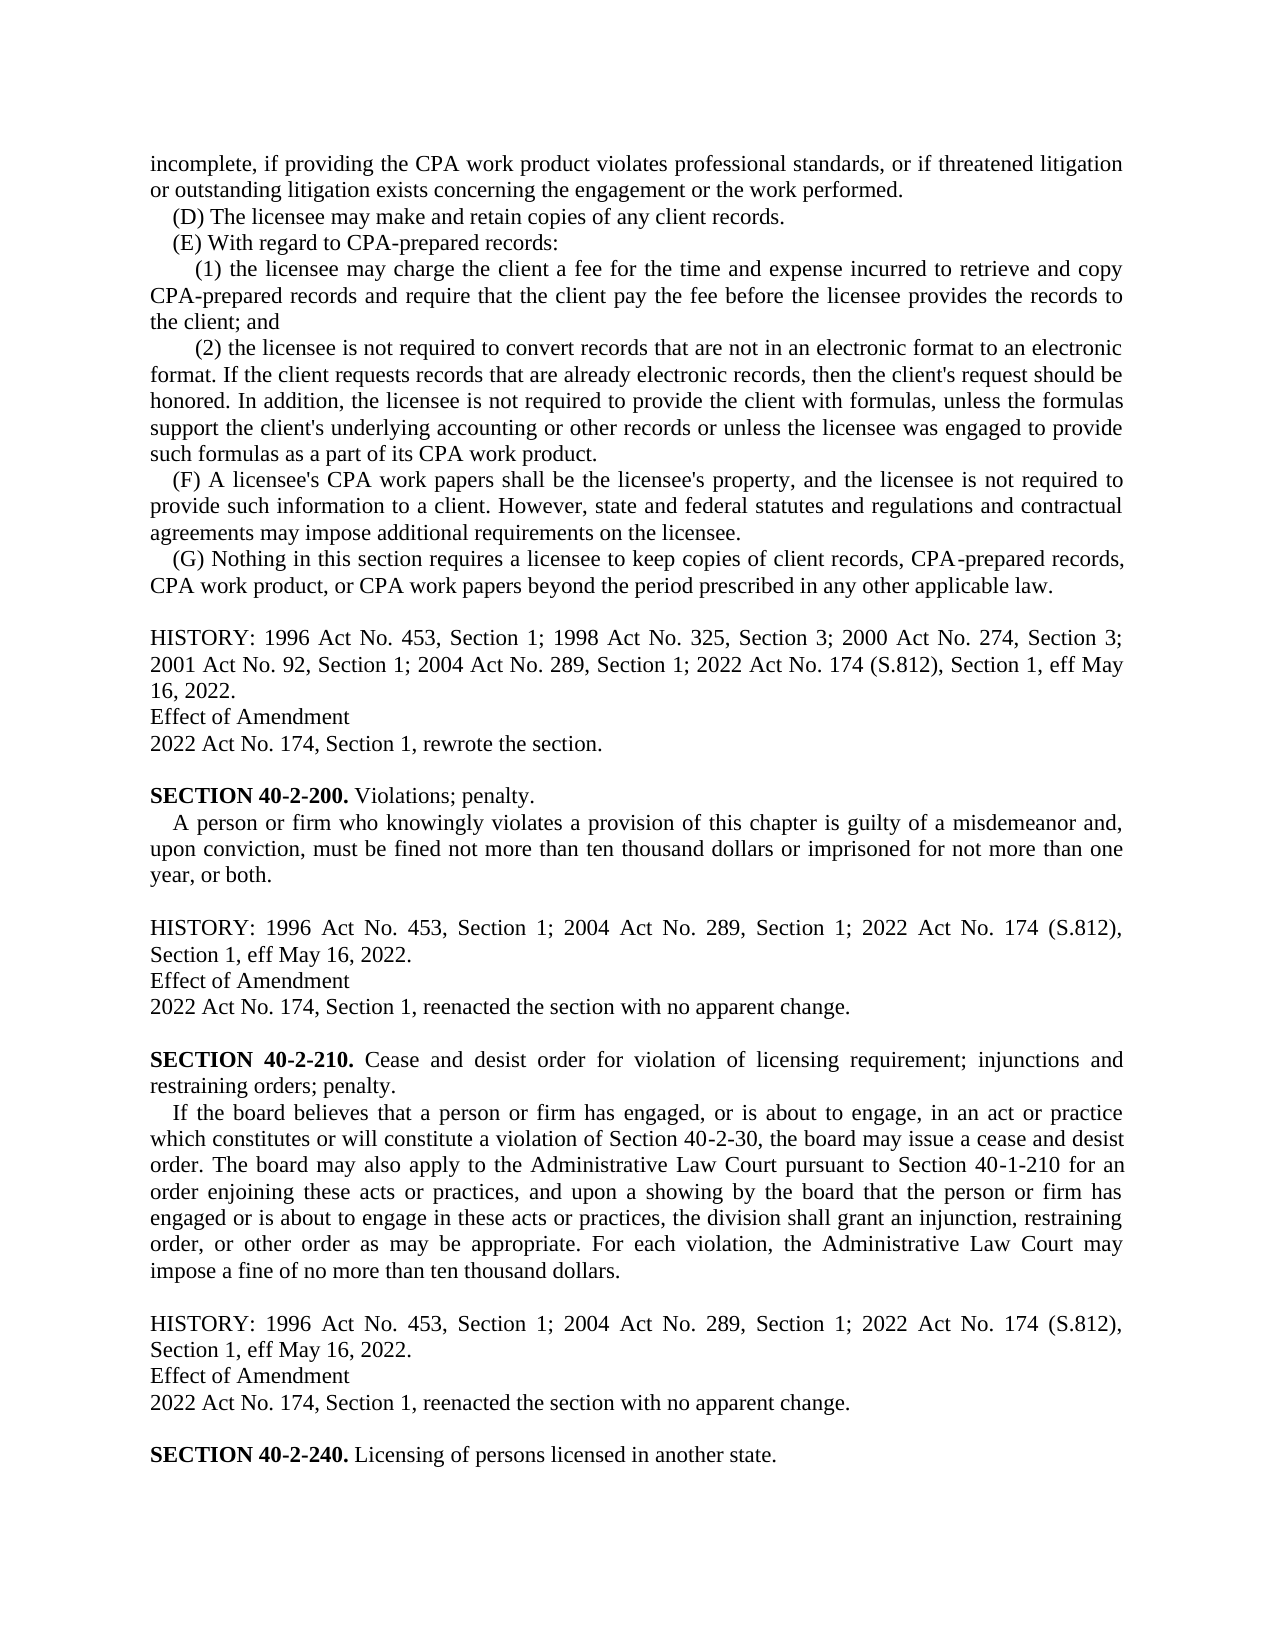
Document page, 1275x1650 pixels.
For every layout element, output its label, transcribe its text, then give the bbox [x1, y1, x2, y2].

text SECTION 40-2-210. Cease and desist order for violation of licensing requirement; injunctions and restraining orders; penalty. [150, 1046, 1125, 1099]
text Effect of Amendment [150, 703, 1125, 730]
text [150, 150, 1125, 203]
text (1) the licensee may charge the client a fee for the time and expense incurred to retrieve and copy CPA-prepared records and require that the client pay the fee before the licensee provides the records to the client; and [150, 255, 1125, 334]
text (F) A licensee's CPA work papers shall be the licensee's property, and the licensee is not required to provide such information to a client. However, state and federal statutes and regulations and contractual agreements may impose additional requirements on the licensee. [150, 466, 1125, 545]
text 2022 Act No. 174, Section 1, reenacted the section with no apparent change. [150, 993, 1125, 1020]
text SECTION 40-2-240. Licensing of persons licensed in another state. [150, 1441, 1125, 1468]
text HISTORY: 1996 Act No. 453, Section 1; 1998 Act No. 325, Section 3; 2000 Act No. 274, Section 3; 2001 Act No. 92, Section 1; 2004 Act No. 289, Section 1; 2022 Act No. 174 (S.812), Section 1, eff May 16, 2022. [150, 624, 1125, 703]
text (2) the licensee is not required to convert records that are not in an electronic format to an electronic format. If the client requests records that are already electronic records, then the client's request should be honored. In addition, the licensee is not required to provide the client with formulas, unless the formulas support the client's underlying accounting or other records or unless the licensee was engaged to provide such formulas as a part of its CPA work product. [150, 334, 1125, 466]
text SECTION 40-2-200. Violations; penalty. [150, 782, 1125, 809]
text A person or firm who knowingly violates a provision of this chapter is guilty of a misdemeanor and, upon conviction, must be fined not more than ten thousand dollars or imprisoned for not more than one year, or both. [150, 809, 1125, 888]
text HISTORY: 1996 Act No. 453, Section 1; 2004 Act No. 289, Section 1; 2022 Act No. 174 (S.812), Section 1, eff May 16, 2022. [150, 914, 1125, 967]
text (E) With regard to CPA-prepared records: [150, 229, 1125, 255]
text 2022 Act No. 174, Section 1, reenacted the section with no apparent change. [150, 1389, 1125, 1415]
text If the board believes that a person or firm has engaged, or is about to engage, in an act or practice which constitutes or will constitute a violation of Section 40-2-30, the board may issue a cease and desist order. The board may also apply to the Administrative Law Court pursuant to Section 40-1-210 for an order enjoining these acts or practices, and upon a showing by the board that the person or firm has engaged or is about to engage in these acts or practices, the division shall grant an injunction, restraining order, or other order as may be appropriate. For each violation, the Administrative Law Court may impose a fine of no more than ten thousand dollars. [150, 1099, 1125, 1283]
text (D) The licensee may make and retain copies of any client records. [150, 203, 1125, 229]
text 2022 Act No. 174, Section 1, rewrote the section. [150, 730, 1125, 756]
text Effect of Amendment [150, 1362, 1125, 1389]
text Effect of Amendment [150, 967, 1125, 993]
text (G) Nothing in this section requires a licensee to keep copies of client records, CPA-prepared records, CPA work product, or CPA work papers beyond the period prescribed in any other applicable law. [150, 545, 1125, 598]
text HISTORY: 1996 Act No. 453, Section 1; 2004 Act No. 289, Section 1; 2022 Act No. 174 (S.812), Section 1, eff May 16, 2022. [150, 1309, 1125, 1362]
